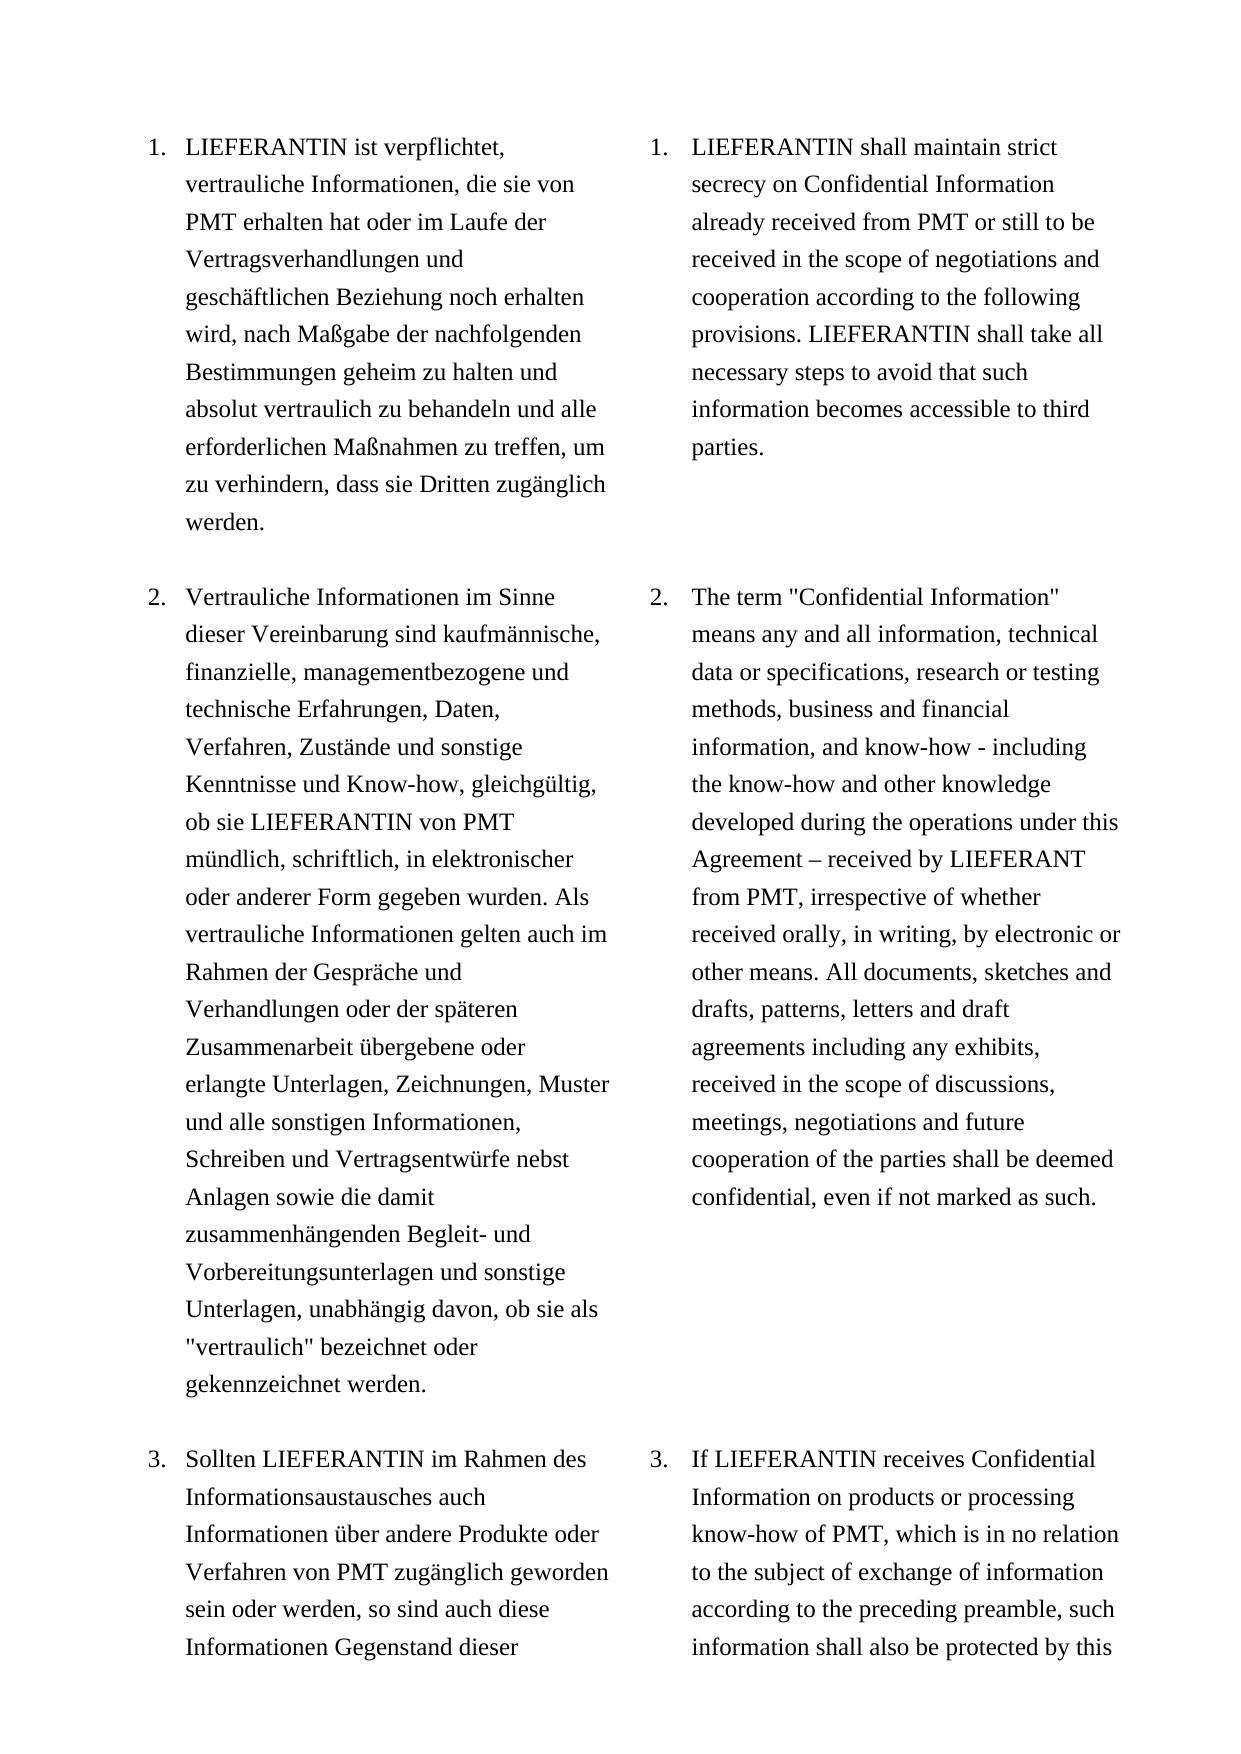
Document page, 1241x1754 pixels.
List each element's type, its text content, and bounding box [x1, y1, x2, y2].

table_cell 2. The term "Confidential Information" means any and all information, technical data or specifications, research or testing methods, business and financial information, and know-how - including the know-how and other knowledge developed during the operations under this Agreement – received by LIEFERANT from PMT, irrespective of whether received orally, in writing, by electronic or other means. All documents, sketches and drafts, patterns, letters and draft agreements including any exhibits, received in the scope of discussions, meetings, negotiations and future cooperation of the parties shall be deemed confidential, even if not marked as such. [630, 575, 1129, 1437]
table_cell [630, 1438, 1129, 1662]
table_cell 1. LIEFERANTIN ist verpflichtet, vertrauliche Informationen, die sie von PMT erhalten hat oder im Laufe der Vertragsverhandlungen und geschäftlichen Beziehung noch erhalten wird, nach Maßgabe der nachfolgenden Bestimmungen geheim zu halten und absolut vertraulich zu behandeln und alle erforderlichen Maßnahmen zu treffen, um zu verhindern, dass sie Dritten zugänglich werden. [140, 125, 630, 575]
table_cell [140, 1438, 630, 1662]
table_cell 1. LIEFERANTIN shall maintain strict secrecy on Confidential Information already received from PMT or still to be received in the scope of negotiations and cooperation according to the following provisions. LIEFERANTIN shall take all necessary steps to avoid that such information becomes accessible to third parties. [630, 125, 1129, 575]
table_cell 2. Vertrauliche Informationen im Sinne dieser Vereinbarung sind kaufmännische, finanzielle, managementbezogene und technische Erfahrungen, Daten, Verfahren, Zustände und sonstige Kenntnisse und Know-how, gleichgültig, ob sie LIEFERANTIN von PMT mündlich, schriftlich, in elektronischer oder anderer Form gegeben wurden. Als vertrauliche Informationen gelten auch im Rahmen der Gespräche und Verhandlungen oder der späteren Zusammenarbeit übergebene oder erlangte Unterlagen, Zeichnungen, Muster und alle sonstigen Informationen, Schreiben und Vertragsentwürfe nebst Anlagen sowie die damit zusammenhängenden Begleit- und Vorbereitungsunterlagen und sonstige Unterlagen, unabhängig davon, ob sie als "vertraulich" bezeichnet oder gekennzeichnet werden. [140, 575, 630, 1437]
